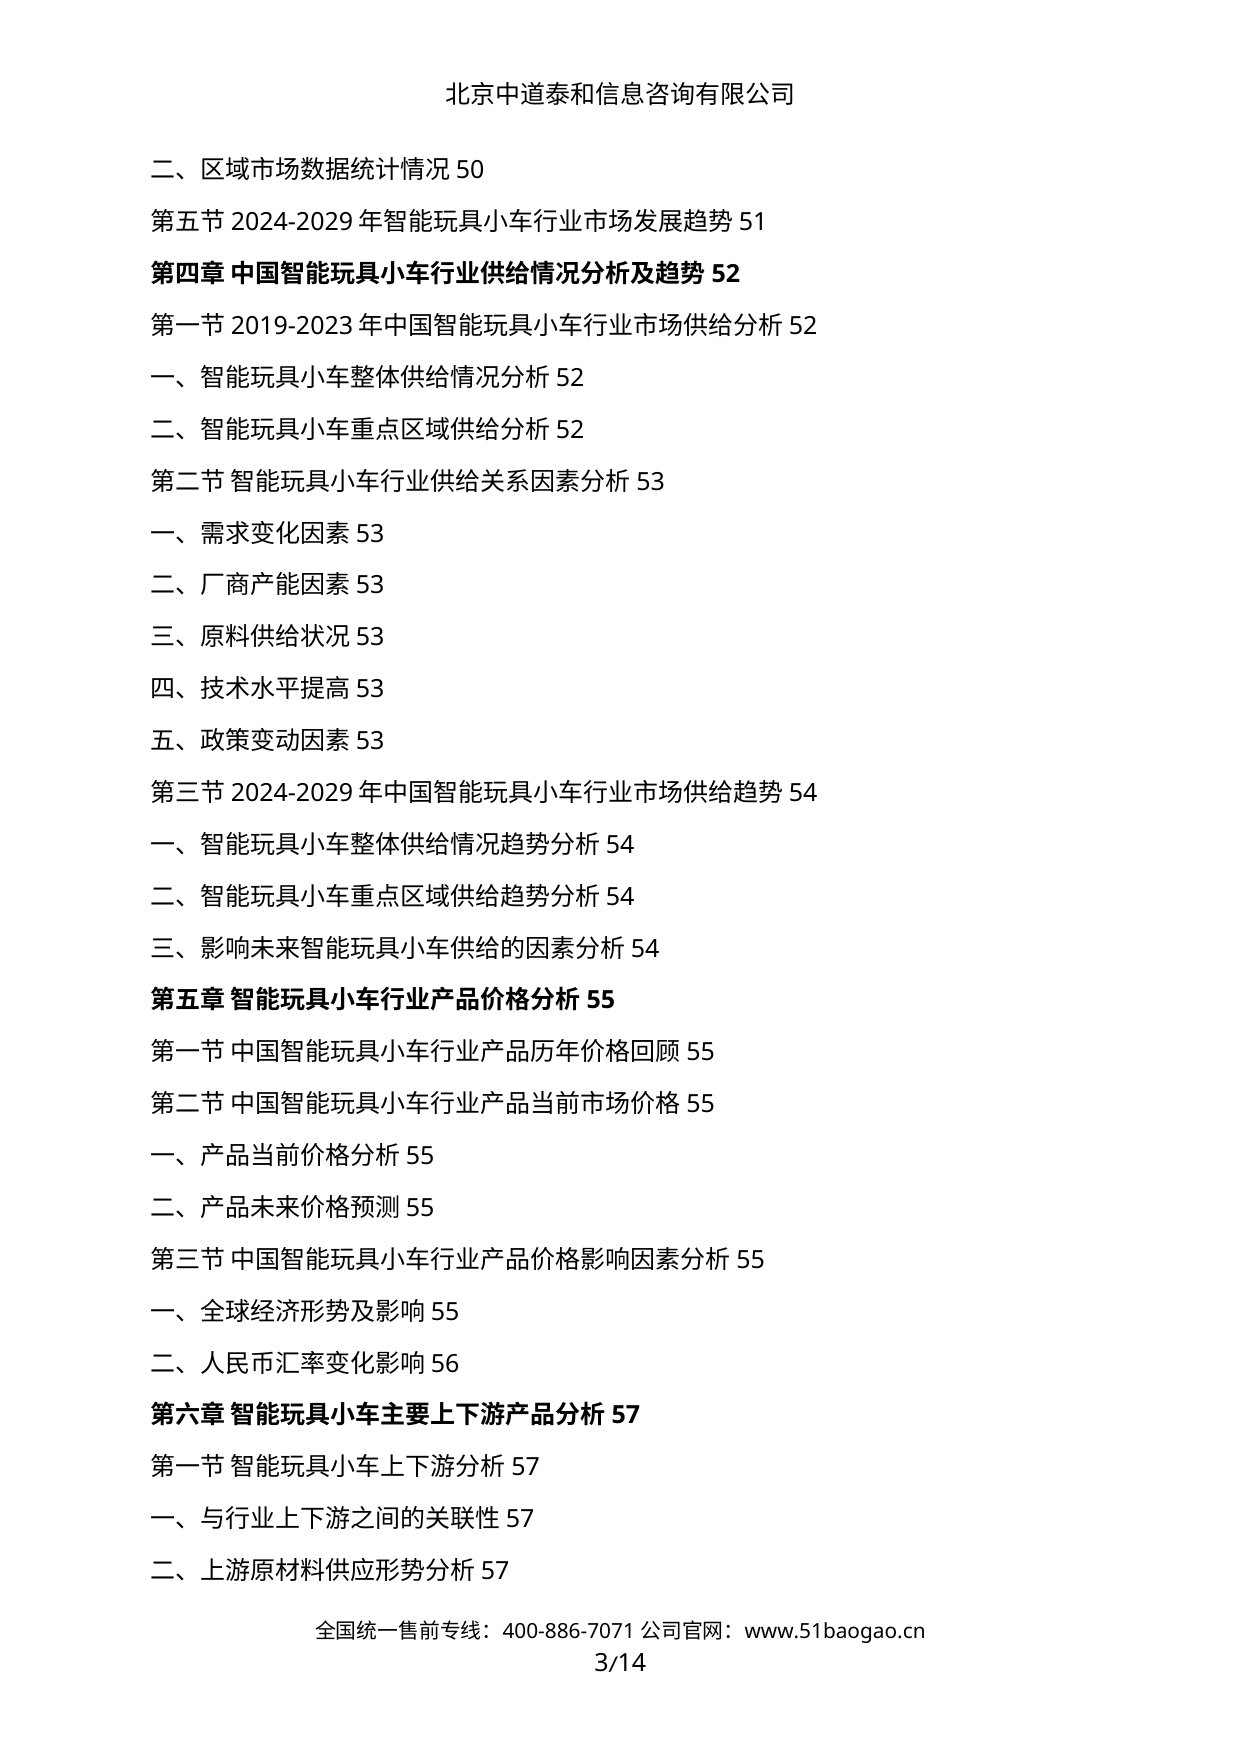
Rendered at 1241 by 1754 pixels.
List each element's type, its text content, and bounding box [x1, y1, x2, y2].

text 第一节 2019-2023年中国智能玩具小车行业市场供给分析 52 [150, 306, 1090, 342]
text 第三节 2024-2029年中国智能玩具小车行业市场供给趋势 54 [150, 772, 1090, 809]
text 二、厂商产能因素 53 [150, 565, 1090, 601]
text 第一节 智能玩具小车上下游分析 57 [150, 1447, 1090, 1483]
text 二、智能玩具小车重点区域供给趋势分析 54 [150, 876, 1090, 912]
text 第二节 中国智能玩具小车行业产品当前市场价格 55 [150, 1084, 1090, 1120]
text 一、智能玩具小车整体供给情况分析 52 [150, 357, 1090, 394]
text 二、人民币汇率变化影响 56 [150, 1343, 1090, 1379]
text 一、产品当前价格分析 55 [150, 1136, 1090, 1172]
text 一、全球经济形势及影响 55 [150, 1291, 1090, 1327]
text 第四章 中国智能玩具小车行业供给情况分析及趋势 52 [150, 254, 1090, 290]
text 一、智能玩具小车整体供给情况趋势分析 54 [150, 824, 1090, 861]
text 二、产品未来价格预测 55 [150, 1187, 1090, 1224]
text 第二节 智能玩具小车行业供给关系因素分析 53 [150, 461, 1090, 497]
text 二、上游原材料供应形势分析 57 [150, 1551, 1090, 1587]
text 一、需求变化因素 53 [150, 513, 1090, 549]
text 二、区域市场数据统计情况 50 [150, 150, 1090, 186]
text 第五节 2024-2029年智能玩具小车行业市场发展趋势 51 [150, 202, 1090, 238]
text 五、政策变动因素 53 [150, 721, 1090, 757]
text 三、影响未来智能玩具小车供给的因素分析 54 [150, 928, 1090, 964]
text 二、智能玩具小车重点区域供给分析 52 [150, 409, 1090, 446]
text 一、与行业上下游之间的关联性 57 [150, 1499, 1090, 1535]
text 四、技术水平提高 53 [150, 669, 1090, 705]
text 第五章 智能玩具小车行业产品价格分析 55 [150, 980, 1090, 1016]
text 第一节 中国智能玩具小车行业产品历年价格回顾 55 [150, 1032, 1090, 1068]
text 第六章 智能玩具小车主要上下游产品分析 57 [150, 1395, 1090, 1431]
text 三、原料供给状况 53 [150, 617, 1090, 653]
text 第三节 中国智能玩具小车行业产品价格影响因素分析 55 [150, 1239, 1090, 1276]
